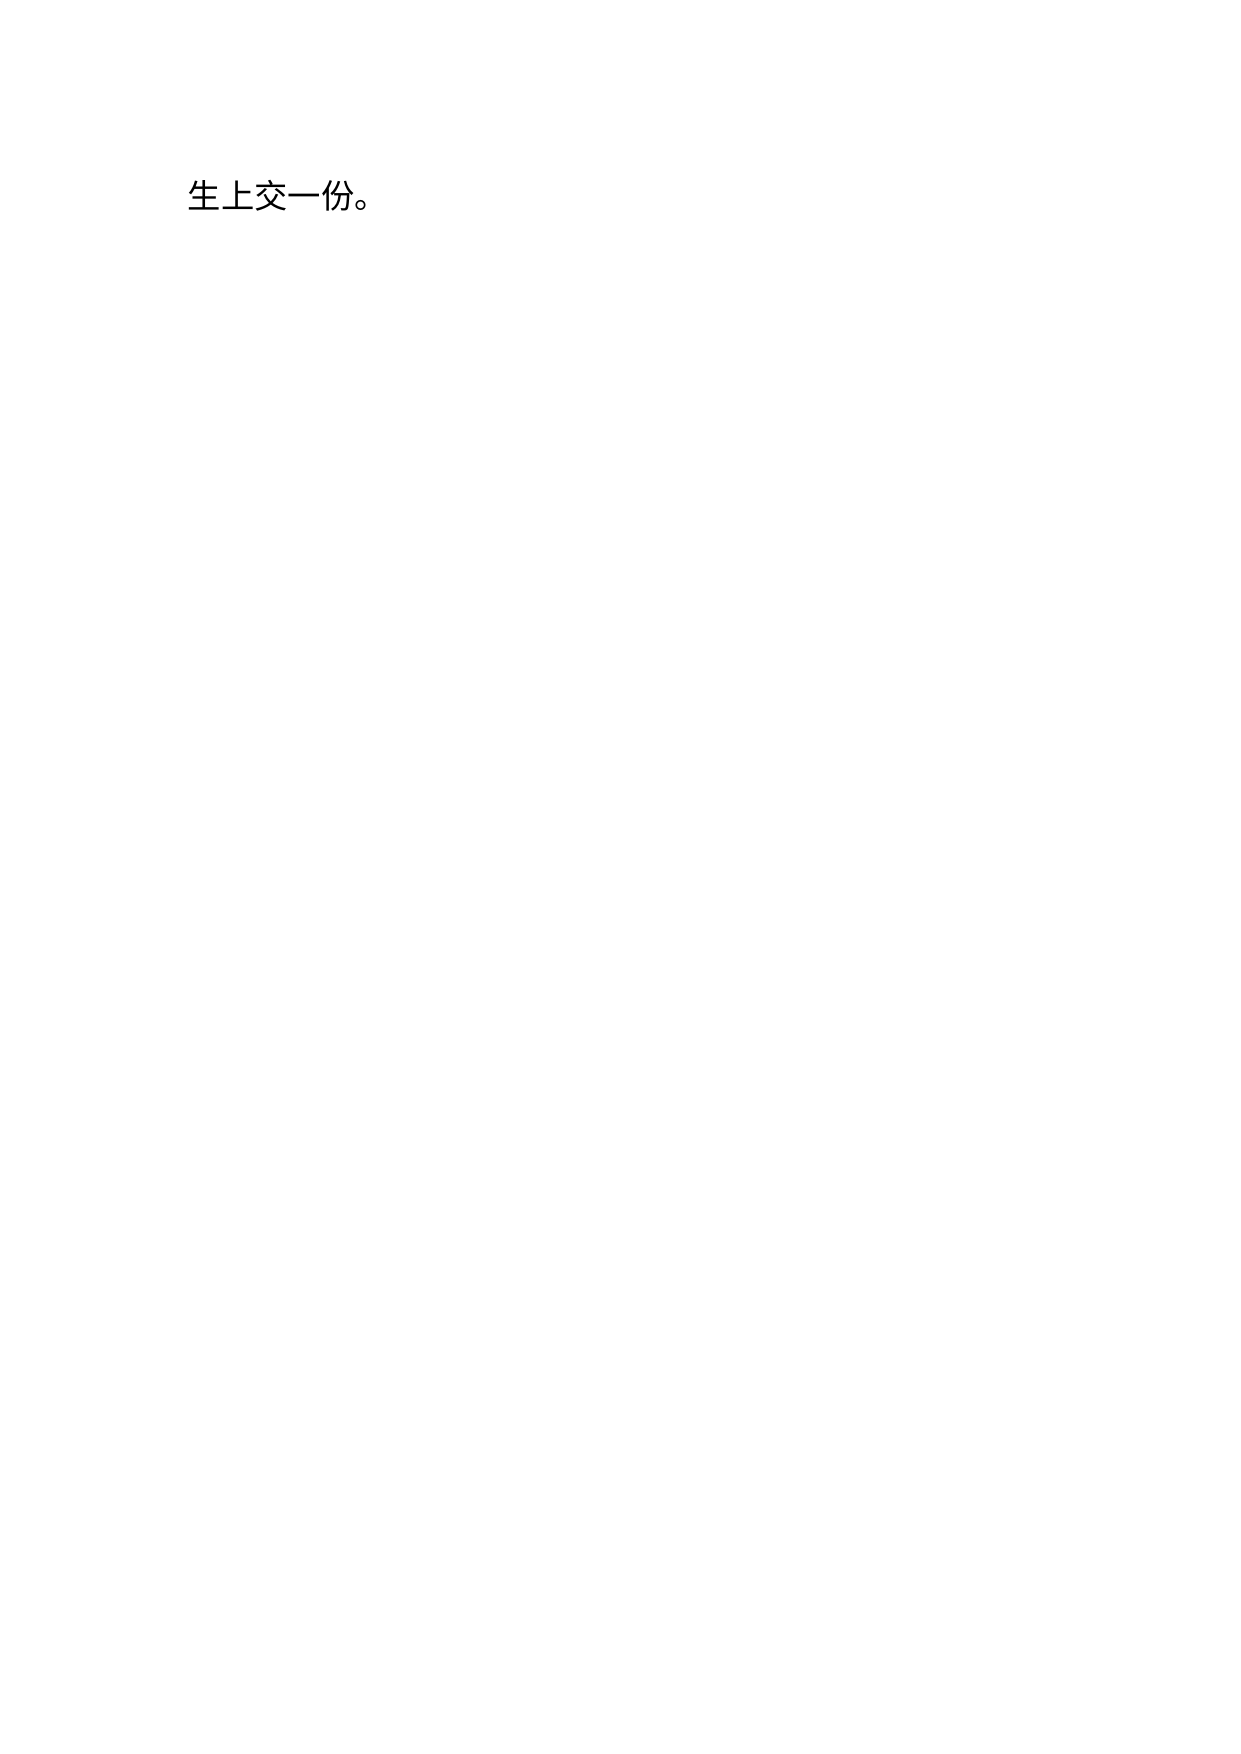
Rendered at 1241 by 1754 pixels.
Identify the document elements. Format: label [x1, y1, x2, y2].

text [187, 162, 1053, 227]
